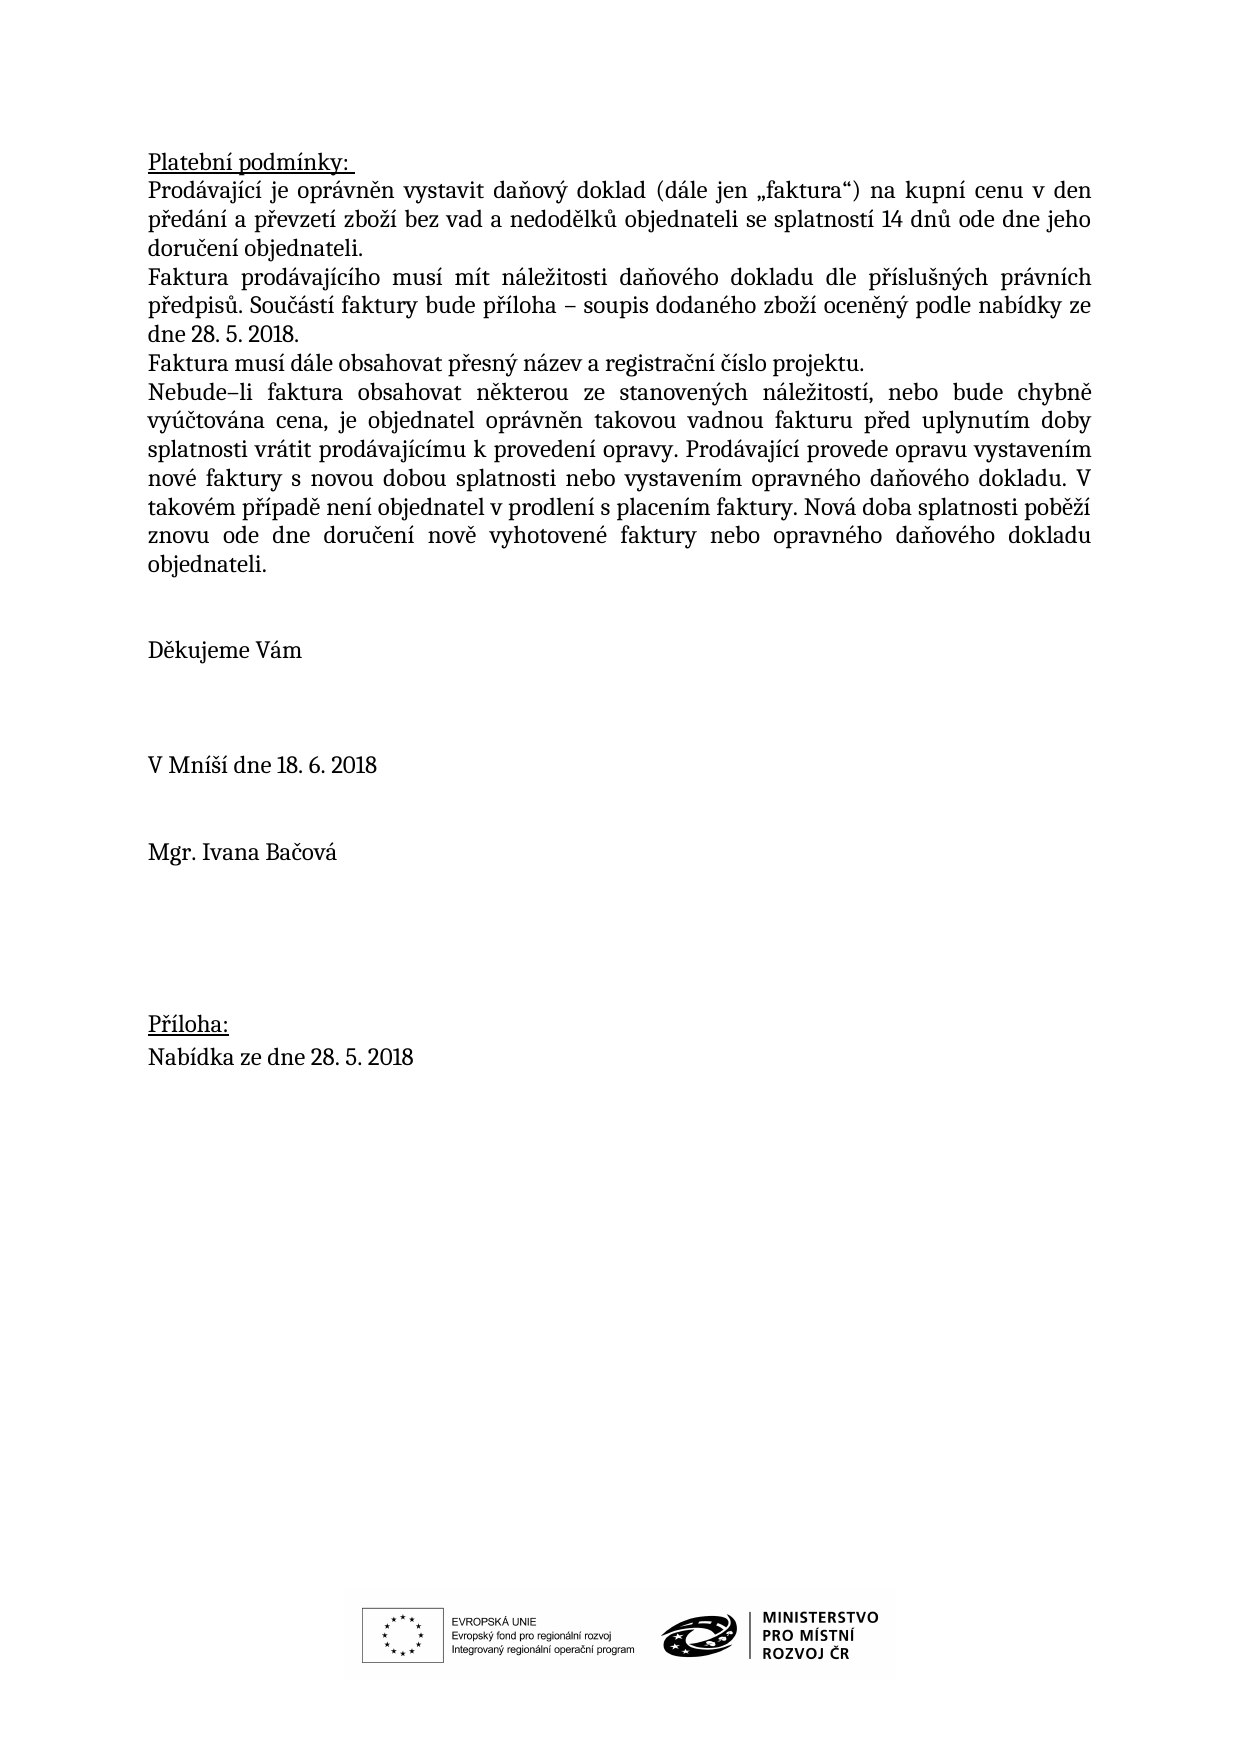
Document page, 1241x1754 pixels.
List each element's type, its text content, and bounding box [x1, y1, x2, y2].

text Mgr. Ivana Bačová [148, 838, 1093, 866]
text V Mníší dne 18. 6. 2018 [148, 751, 1093, 780]
text Prodávající je oprávněn vystavit daňový doklad (dále jen „faktura“) na kupní cenu v den předání a převzetí zboží bez vad a nedodělků objednateli se splatností 14 dnů ode dne jeho doručení objednateli. [148, 176, 1093, 263]
text Nebude–li faktura obsahovat některou ze stanovených náležitostí, nebo bude chybně vyúčtována cena, je objednatel oprávněn takovou vadnou fakturu před uplynutím doby splatnosti vrátit prodávajícímu k provedení opravy. Prodávající provede opravu vystavením nové faktury s novou dobou splatnosti nebo vystavením opravného daňového dokladu. V takovém případě není objednatel v prodlení s placením faktury. Nová doba splatnosti poběží znovu ode dne doručení nově vyhotovené faktury nebo opravného daňového dokladu objednateli. [148, 378, 1093, 579]
text Faktura prodávajícího musí mít náležitosti daňového dokladu dle příslušných právních předpisů. Součástí faktury bude příloha – soupis dodaného zboží oceněný podle nabídky ze dne 28. 5. 2018. [148, 263, 1093, 349]
picture [344, 1589, 896, 1681]
text Příloha: [148, 1010, 1093, 1039]
text Nabídka ze dne 28. 5. 2018 [148, 1043, 1093, 1072]
text Platební podmínky: [148, 148, 1093, 176]
text Faktura musí dále obsahovat přesný název a registrační číslo projektu. [148, 349, 1093, 378]
text Děkujeme Vám [148, 636, 1093, 665]
